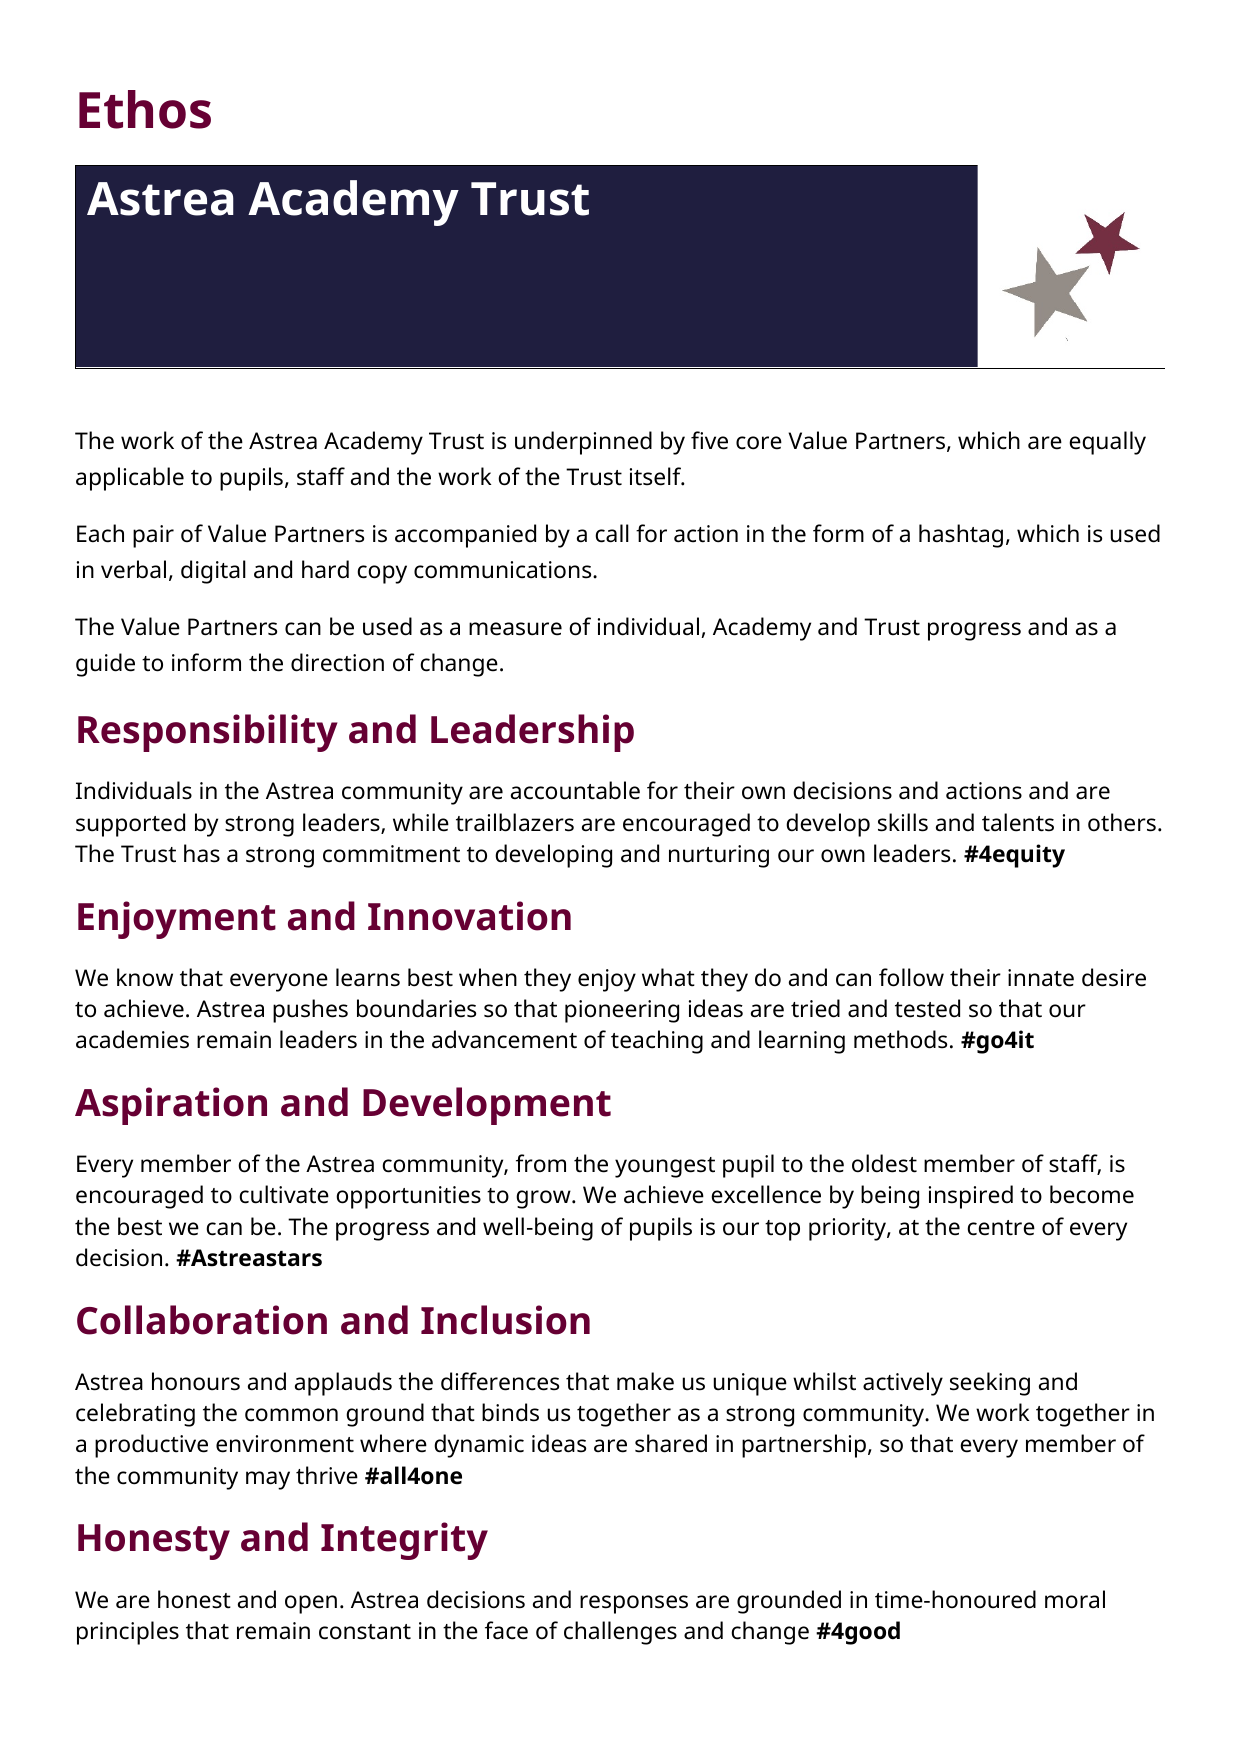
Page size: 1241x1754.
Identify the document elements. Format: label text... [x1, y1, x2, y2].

table_header Astrea Academy Trust [76, 166, 977, 367]
text Ethos [75, 75, 1165, 143]
text Every member of the Astrea community, from the youngest pupil to the oldest member of staff, is encouraged to cultivate opportunities to grow. We achieve excellence by being inspired to become the best we can be. The progress and well-being of pupils is our top priority, at the centre of every decision. #Astreastars [75, 1148, 1165, 1273]
subtitle Enjoyment and Innovation [75, 890, 1165, 941]
text The Value Partners can be used as a measure of individual, Academy and Trust progress and as a guide to inform the direction of change. [75, 611, 1165, 678]
subtitle Honesty and Integrity [12, 1512, 1165, 1563]
text Astrea honours and applauds the differences that make us unique whilst actively seeking and celebrating the common ground that binds us together as a strong community. We work together in a productive environment where dynamic ideas are shared in partnership, so that every member of the community may thrive #all4one [75, 1366, 1165, 1491]
picture [977, 165, 1173, 368]
text The work of the Astrea Academy Trust is underpinned by five core Value Partners, which are equally applicable to pupils, staff and the work of the Trust itself. [75, 425, 1165, 492]
text Individuals in the Astrea community are accountable for their own decisions and actions and are supported by strong leaders, while trailblazers are encouraged to develop skills and talents in others. The Trust has a strong commitment to developing and nurturing our own leaders. #4equity [75, 775, 1165, 869]
subtitle Collaboration and Inclusion [75, 1294, 1165, 1345]
text We are honest and open. Astrea decisions and responses are grounded in time-honoured moral principles that remain constant in the face of challenges and change #4good [75, 1584, 1165, 1646]
subtitle Aspiration and Development [75, 1076, 1165, 1127]
subtitle Responsibility and Leadership [75, 703, 1165, 754]
text Each pair of Value Partners is accompanied by a call for action in the form of a hashtag, which is used in verbal, digital and hard copy communications. [75, 518, 1165, 585]
text We know that everyone learns best when they enjoy what they do and can follow their innate desire to achieve. Astrea pushes boundaries so that pioneering ideas are tried and tested so that our academies remain leaders in the advancement of teaching and learning methods. #go4it [75, 962, 1165, 1056]
